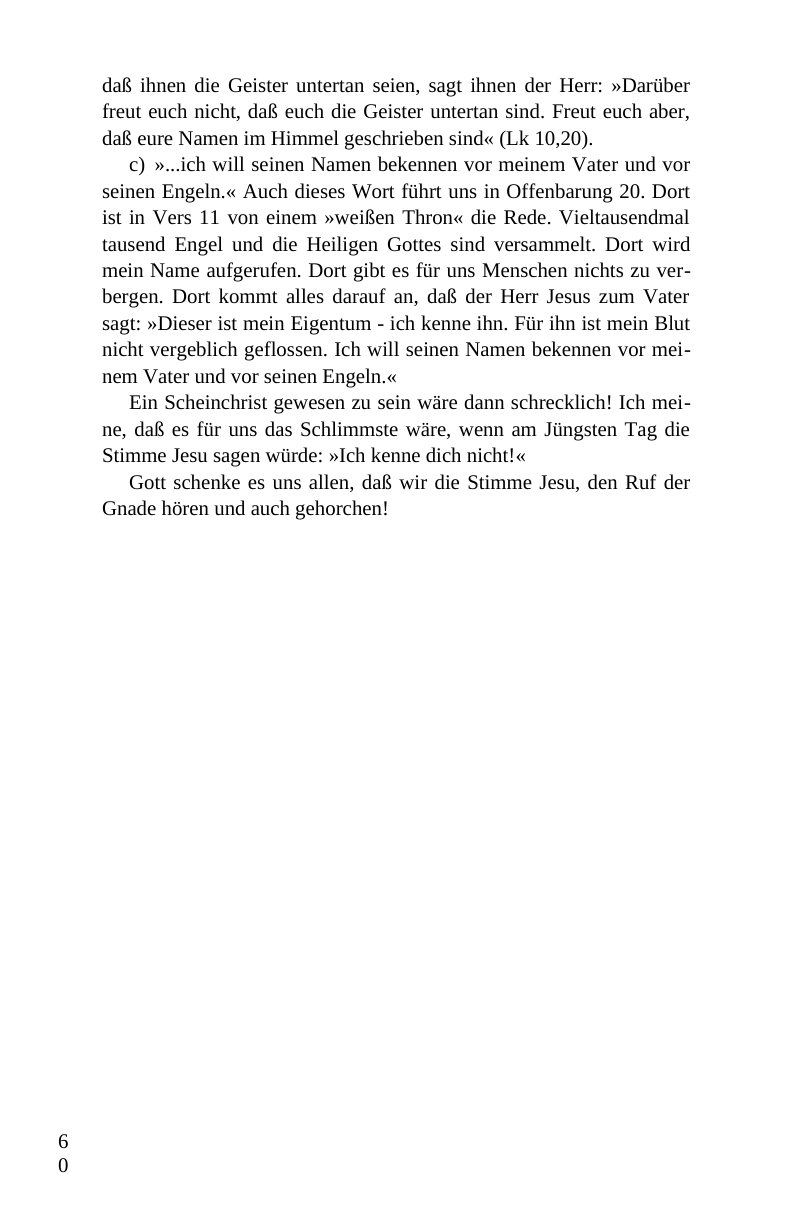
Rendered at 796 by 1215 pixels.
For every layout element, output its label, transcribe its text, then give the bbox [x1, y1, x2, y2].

list »...ich will seinen Namen bekennen vor meinem Vater und vor seinen Engeln.« Auch dieses Wort führt uns in Offenbarung 20. Dort ist in Vers 11 von einem »weißen Thron« die Rede. Vieltausendmal tausend Engel und die Heiligen Gottes sind versammelt. Dort wird mein Name aufgerufen. Dort gibt es für uns Menschen nichts zu verbergen. Dort kommt alles darauf an, daß der Herr Jesus zum Vater sagt: »Dieser ist mein Eigentum - ich kenne ihn. Für ihn ist mein Blut nicht vergeblich geflossen. Ich will seinen Namen bekennen vor meinem Vater und vor seinen Engeln.« [102, 151, 691, 389]
text Gott schenke es uns allen, daß wir die Stimme Jesu, den Ruf der Gnade hören und auch gehorchen! [102, 468, 691, 521]
text Ein Scheinchrist gewesen zu sein wäre dann schrecklich! Ich meine, daß es für uns das Schlimmste wäre, wenn am Jüngsten Tag die Stimme Jesu sagen würde: »Ich kenne dich nicht!« [102, 389, 691, 468]
text daß ihnen die Geister untertan seien, sagt ihnen der Herr: »Darüber freut euch nicht, daß euch die Geister untertan sind. Freut euch aber, daß eure Namen im Himmel geschrieben sind« (Lk 10,20). [102, 71, 691, 151]
